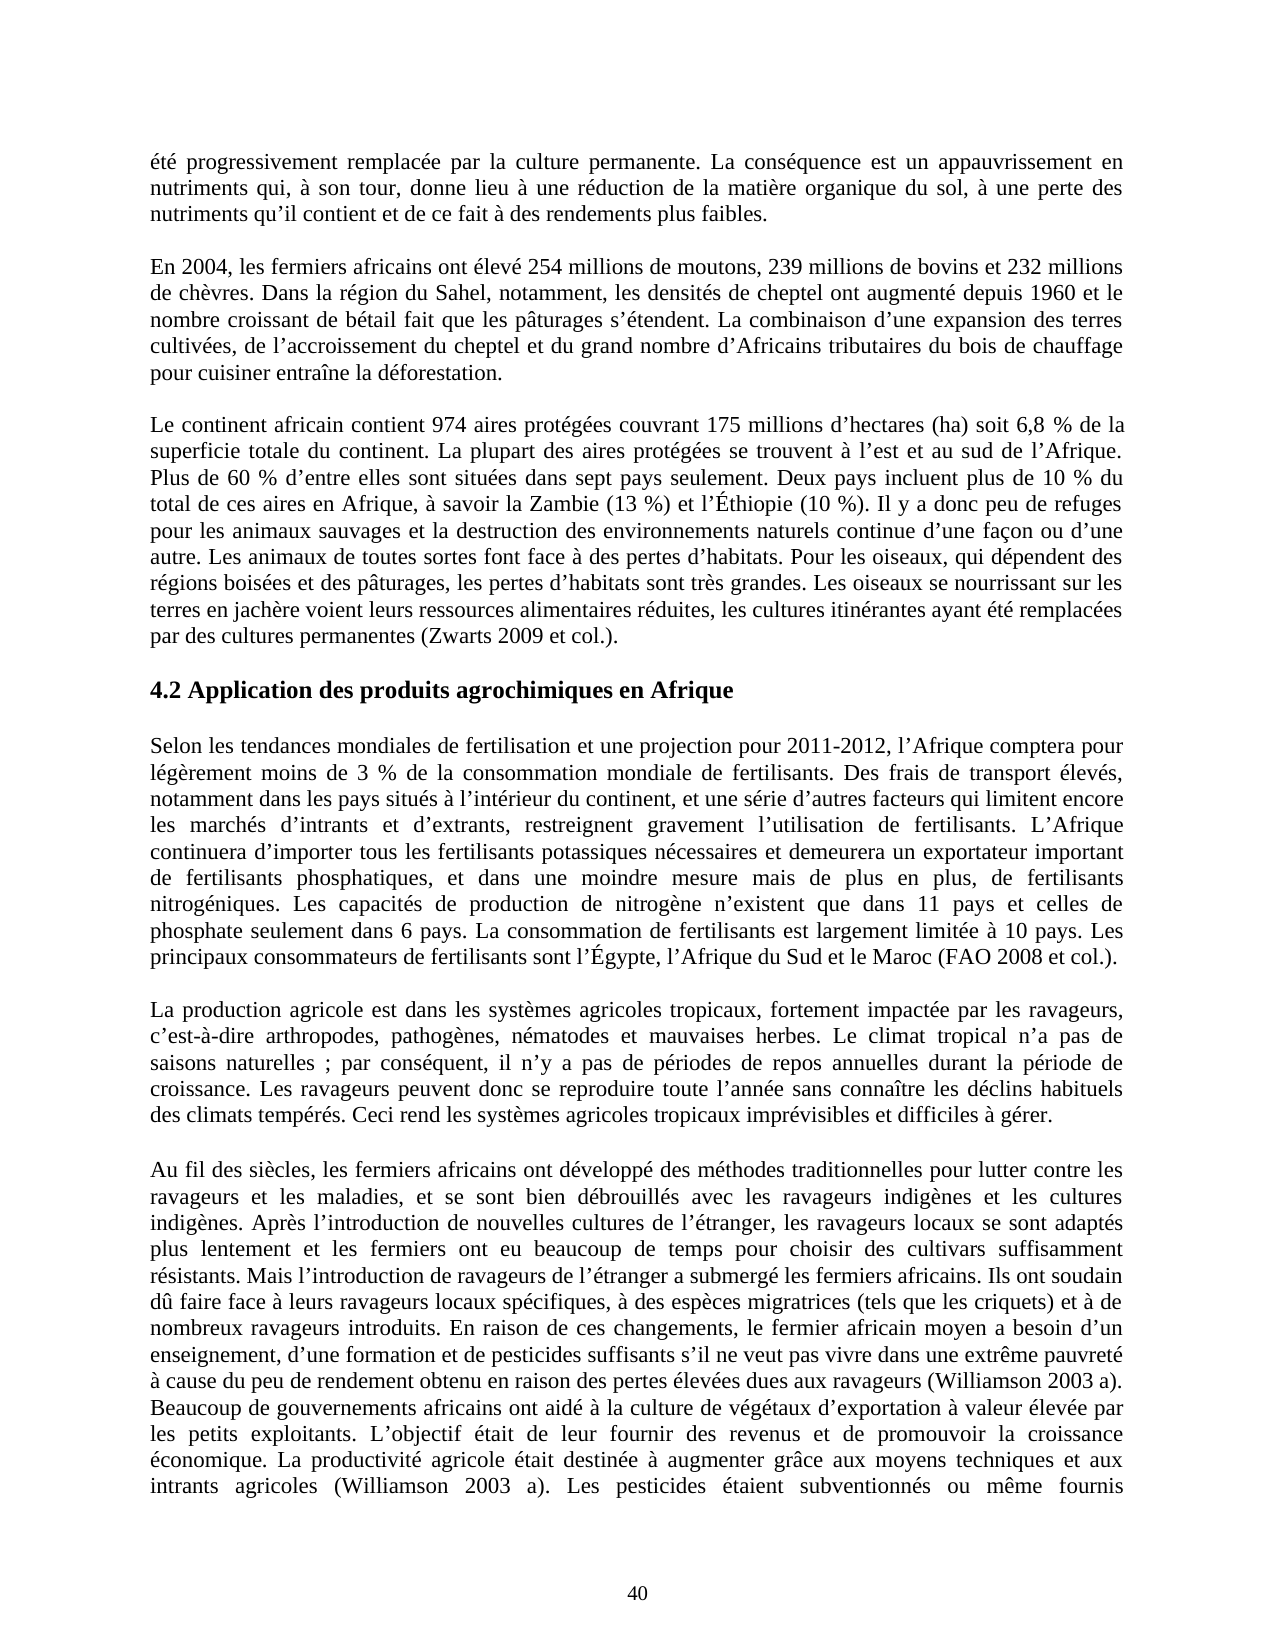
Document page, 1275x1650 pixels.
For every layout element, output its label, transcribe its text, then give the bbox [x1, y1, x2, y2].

text 4.2 Application des produits agrochimiques en Afrique [150, 675, 1125, 703]
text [150, 1156, 1125, 1499]
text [150, 148, 1125, 227]
text La production agricole est dans les systèmes agricoles tropicaux, fortement impactée par les ravageurs, c’est-à-dire arthropodes, pathogènes, nématodes et mauvaises herbes. Le climat tropical n’a pas de saisons naturelles ; par conséquent, il n’y a pas de périodes de repos annuelles durant la période de croissance. Les ravageurs peuvent donc se reproduire toute l’année sans connaître les déclins habituels des climats tempérés. Ceci rend les systèmes agricoles tropicaux imprévisibles et difficiles à gérer. [150, 996, 1125, 1128]
text Selon les tendances mondiales de fertilisation et une projection pour 2011-2012, l’Afrique comptera pour légèrement moins de 3 % de la consommation mondiale de fertilisants. Des frais de transport élevés, notamment dans les pays situés à l’intérieur du continent, et une série d’autres facteurs qui limitent encore les marchés d’intrants et d’extrants, restreignent gravement l’utilisation de fertilisants. L’Afrique continuera d’importer tous les fertilisants potassiques nécessaires et demeurera un exportateur important de fertilisants phosphatiques, et dans une moindre mesure mais de plus en plus, de fertilisants nitrogéniques. Les capacités de production de nitrogène n’existent que dans 11 pays et celles de phosphate seulement dans 6 pays. La consommation de fertilisants est largement limitée à 10 pays. Les principaux consommateurs de fertilisants sont l’Égypte, l’Afrique du Sud et le Maroc (FAO 2008 et col.). [150, 732, 1125, 969]
text En 2004, les fermiers africains ont élevé 254 millions de moutons, 239 millions de bovins et 232 millions de chèvres. Dans la région du Sahel, notamment, les densités de cheptel ont augmenté depuis 1960 et le nombre croissant de bétail fait que les pâturages s’étendent. La combinaison d’une expansion des terres cultivées, de l’accroissement du cheptel et du grand nombre d’Africains tributaires du bois de chauffage pour cuisiner entraîne la déforestation. [150, 253, 1125, 385]
text Le continent africain contient 974 aires protégées couvrant 175 millions d’hectares (ha) soit 6,8 % de la superficie totale du continent. La plupart des aires protégées se trouvent à l’est et au sud de l’Afrique. Plus de 60 % d’entre elles sont situées dans sept pays seulement. Deux pays incluent plus de 10 % du total de ces aires en Afrique, à savoir la Zambie (13 %) et l’Éthiopie (10 %). Il y a donc peu de refuges pour les animaux sauvages et la destruction des environnements naturels continue d’une façon ou d’une autre. Les animaux de toutes sortes font face à des pertes d’habitats. Pour les oiseaux, qui dépendent des régions boisées et des pâturages, les pertes d’habitats sont très grandes. Les oiseaux se nourrissant sur les terres en jachère voient leurs ressources alimentaires réduites, les cultures itinérantes ayant été remplacées par des cultures permanentes (Zwarts 2009 et col.). [150, 411, 1125, 648]
